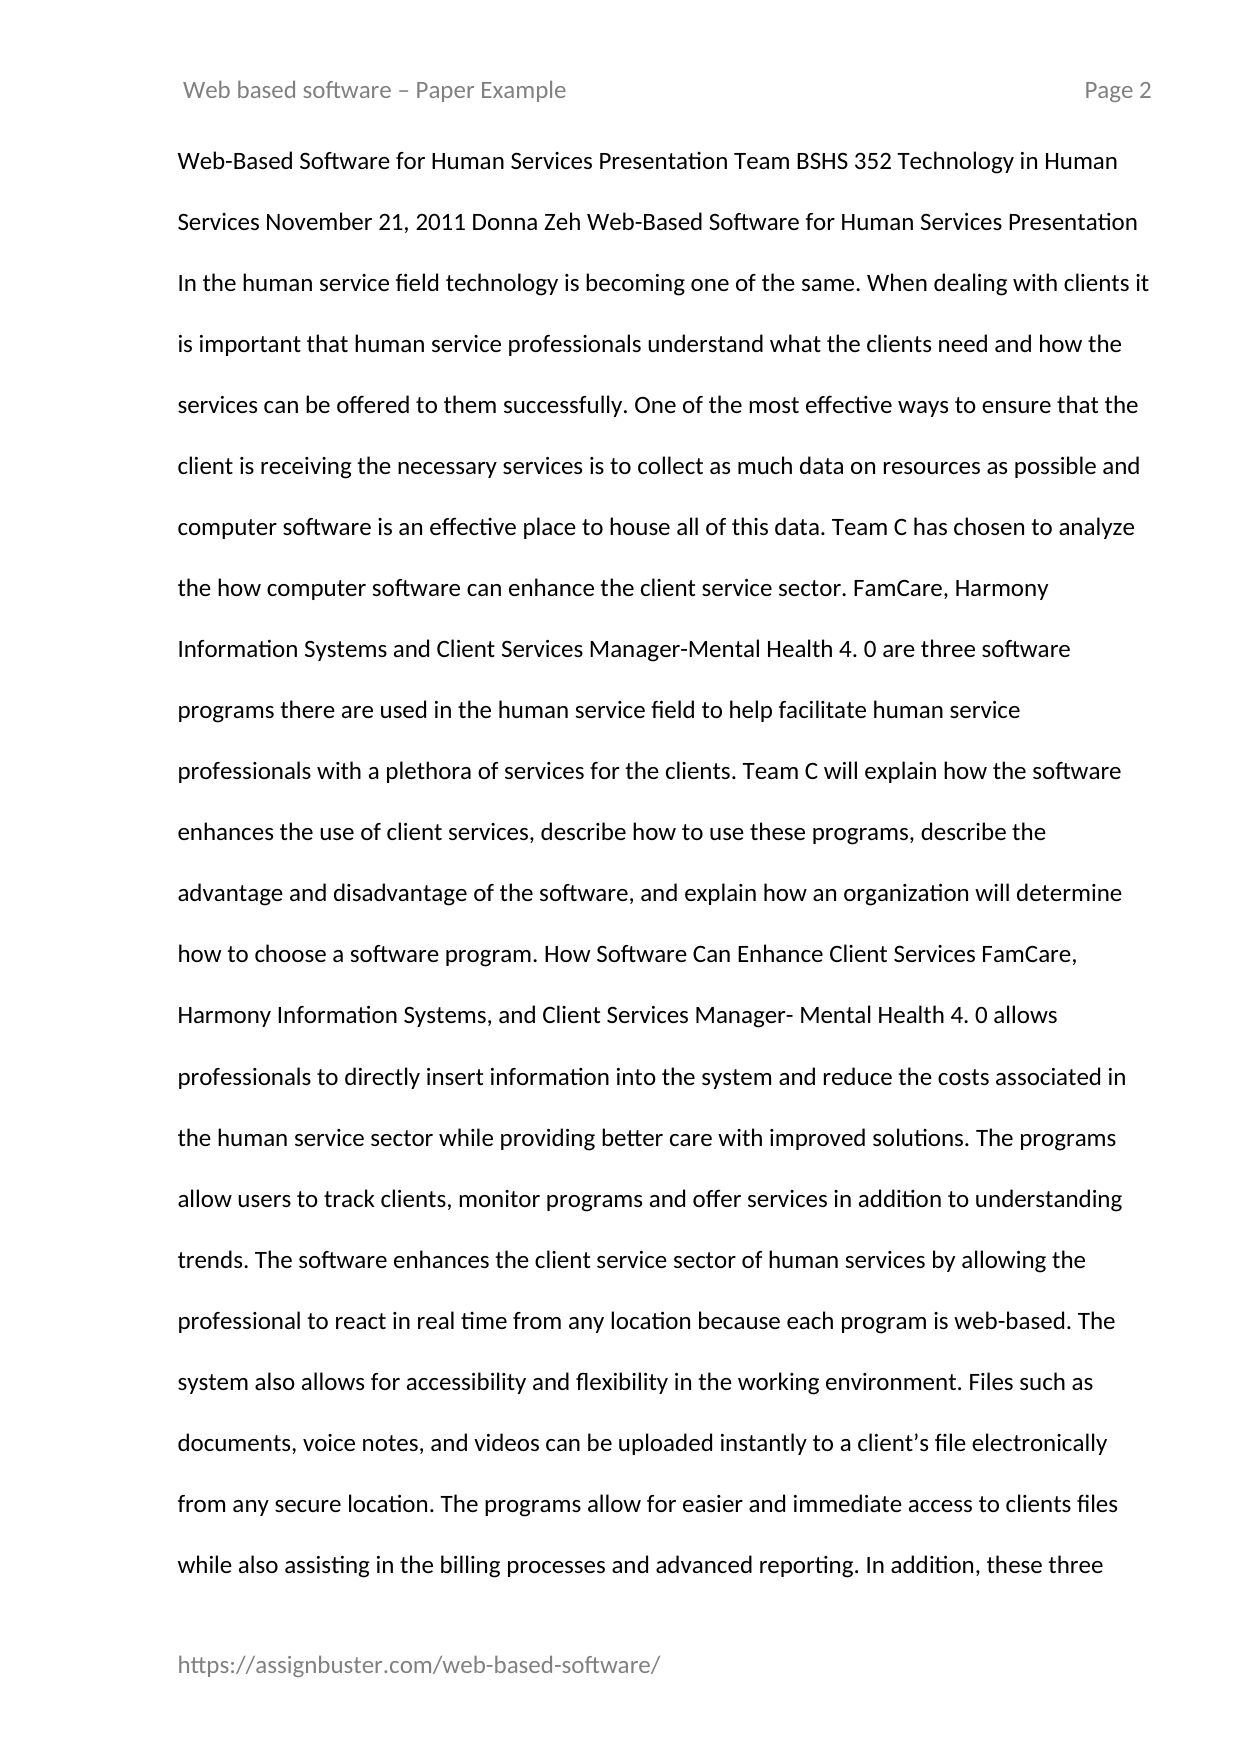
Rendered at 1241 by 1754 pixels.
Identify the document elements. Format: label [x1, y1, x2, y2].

text [177, 145, 1152, 1579]
